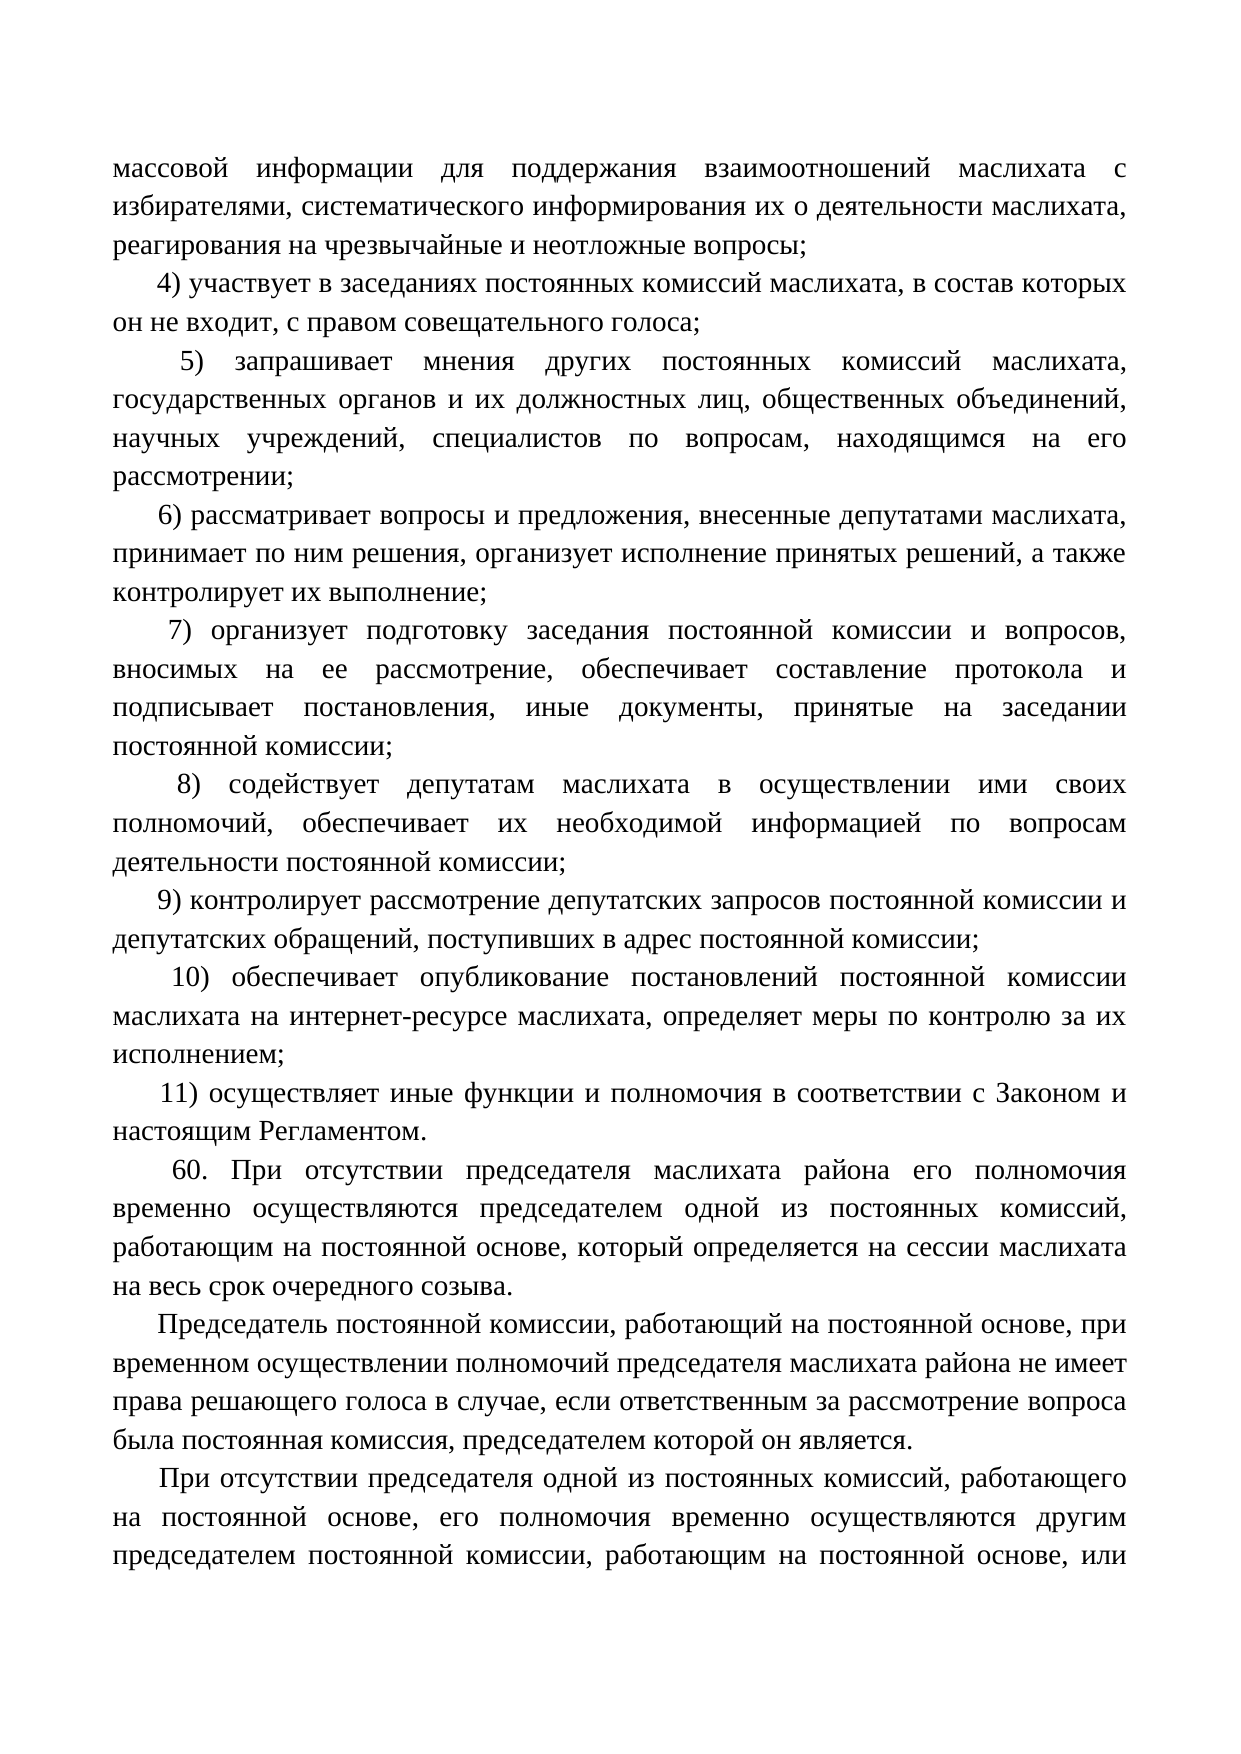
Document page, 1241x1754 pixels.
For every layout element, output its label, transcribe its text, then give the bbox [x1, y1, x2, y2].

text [112, 150, 1128, 261]
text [112, 1460, 1128, 1571]
text 5) запрашивает мнения других постоянных комиссий маслихата, государственных органов и их должностных лиц, общественных объединений, научных учреждений, специалистов по вопросам, находящимся на его рассмотрении; [112, 343, 1128, 492]
text 7) организует подготовку заседания постоянной комиссии и вопросов, вносимых на ее рассмотрение, обеспечивает составление протокола и подписывает постановления, иные документы, принятые на заседании постоянной комиссии; [112, 612, 1128, 762]
text 9) контролирует рассмотрение депутатских запросов постоянной комиссии и депутатских обращений, поступивших в адрес постоянной комиссии; [112, 882, 1128, 954]
text 11) осуществляет иные функции и полномочия в соответствии с Законом и настоящим Регламентом. [112, 1075, 1128, 1147]
text 60. При отсутствии председателя маслихата района его полномочия временно осуществляются председателем одной из постоянных комиссий, работающим на постоянной основе, который определяется на сессии маслихата на весь срок очередного созыва. [112, 1152, 1128, 1301]
text Председатель постоянной комиссии, работающий на постоянной основе, при временном осуществлении полномочий председателя маслихата района не имеет права решающего голоса в случае, если ответственным за рассмотрение вопроса была постоянная комиссия, председателем которой он является. [112, 1306, 1128, 1455]
text 4) участвует в заседаниях постоянных комиссий маслихата, в состав которых он не входит, с правом совещательного голоса; [112, 266, 1128, 338]
text 10) обеспечивает опубликование постановлений постоянной комиссии маслихата на интернет-ресурсе маслихата, определяет меры по контролю за их исполнением; [112, 959, 1128, 1070]
text 8) содействует депутатам маслихата в осуществлении ими своих полномочий, обеспечивает их необходимой информацией по вопросам деятельности постоянной комиссии; [112, 767, 1128, 877]
text 6) рассматривает вопросы и предложения, внесенные депутатами маслихата, принимает по ним решения, организует исполнение принятых решений, а также контролирует их выполнение; [112, 497, 1128, 607]
